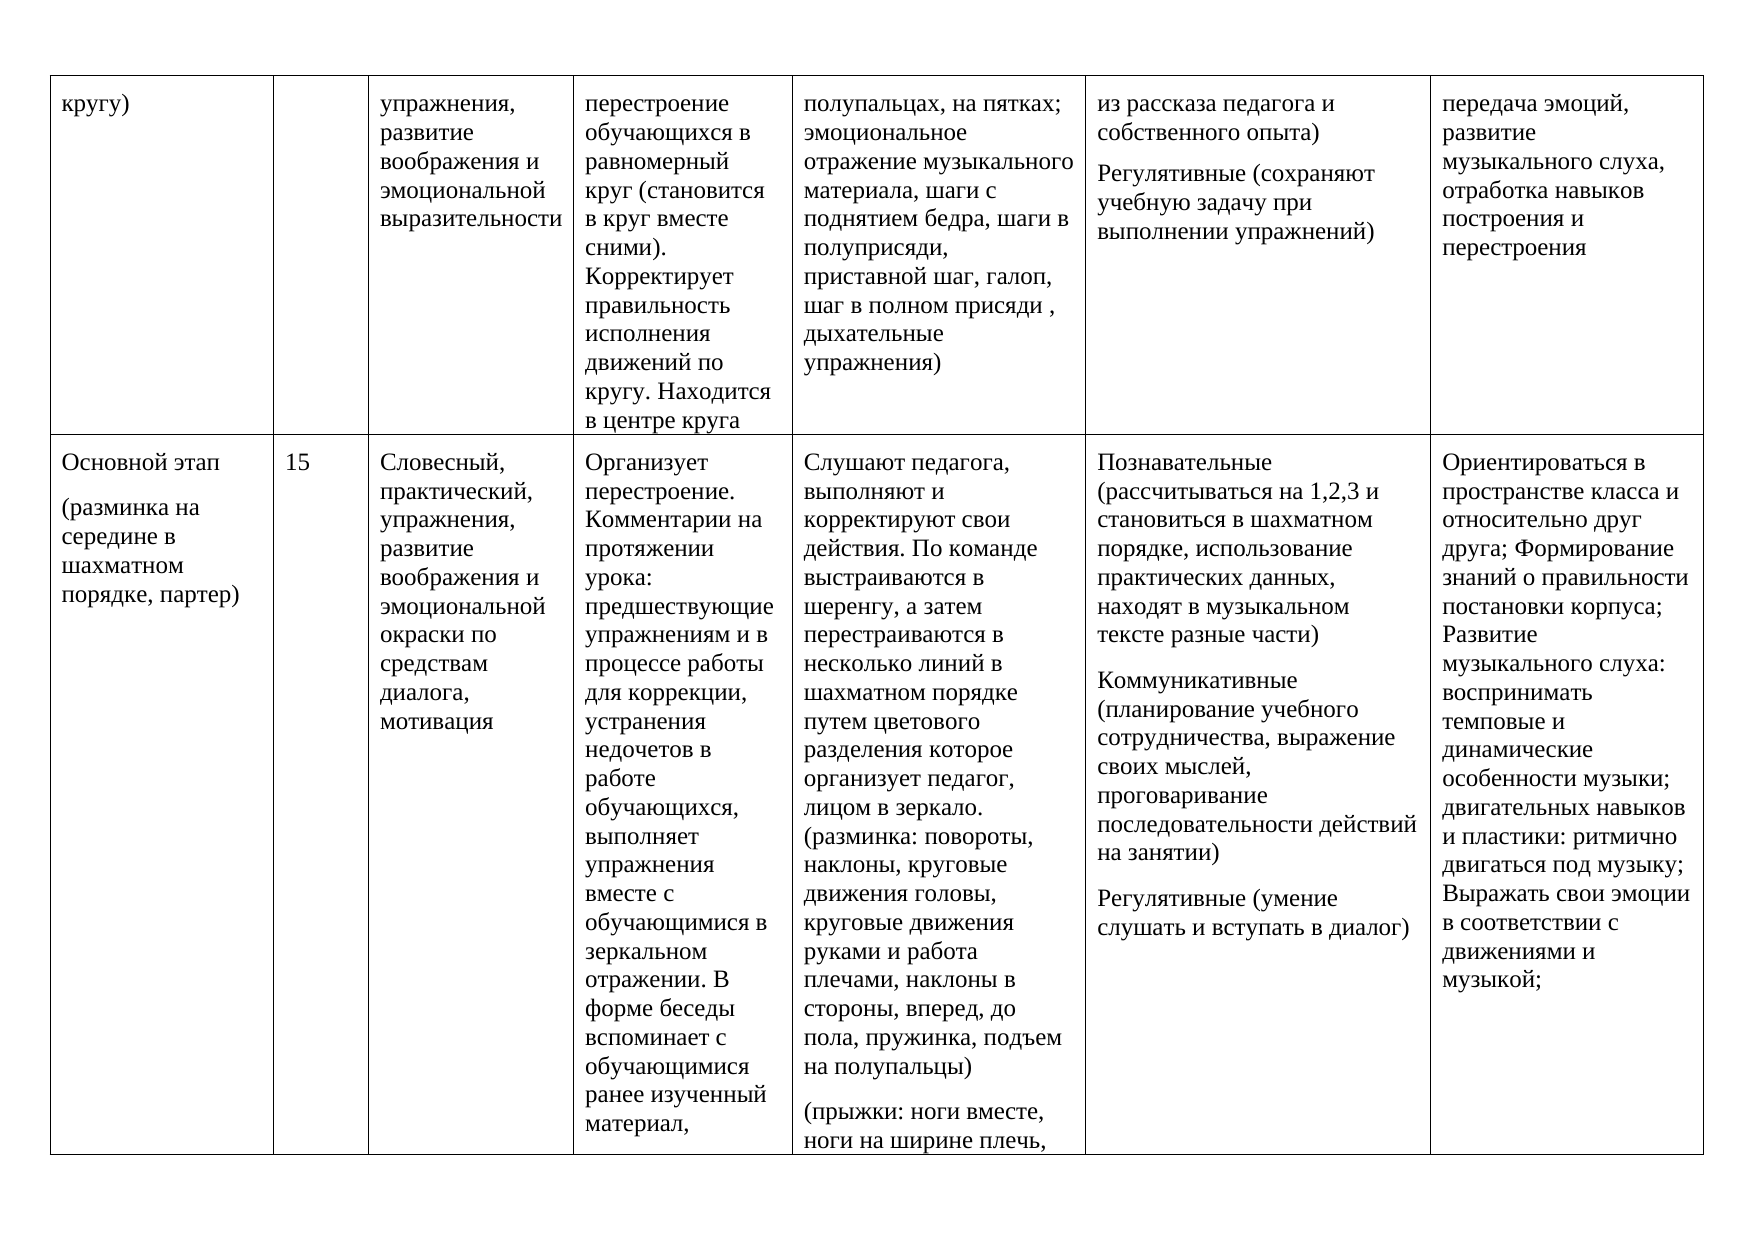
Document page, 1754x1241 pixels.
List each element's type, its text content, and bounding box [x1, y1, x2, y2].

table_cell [1086, 435, 1430, 1154]
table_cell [51, 435, 273, 1154]
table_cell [1086, 76, 1430, 433]
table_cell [793, 76, 1085, 433]
table_cell 15 [274, 435, 368, 1154]
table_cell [369, 435, 573, 1154]
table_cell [1431, 76, 1703, 433]
table_cell 5 [274, 76, 368, 433]
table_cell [574, 76, 792, 433]
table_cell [369, 76, 573, 433]
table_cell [793, 435, 1085, 1154]
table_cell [1431, 435, 1703, 1154]
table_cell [574, 435, 792, 1154]
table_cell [51, 76, 273, 433]
